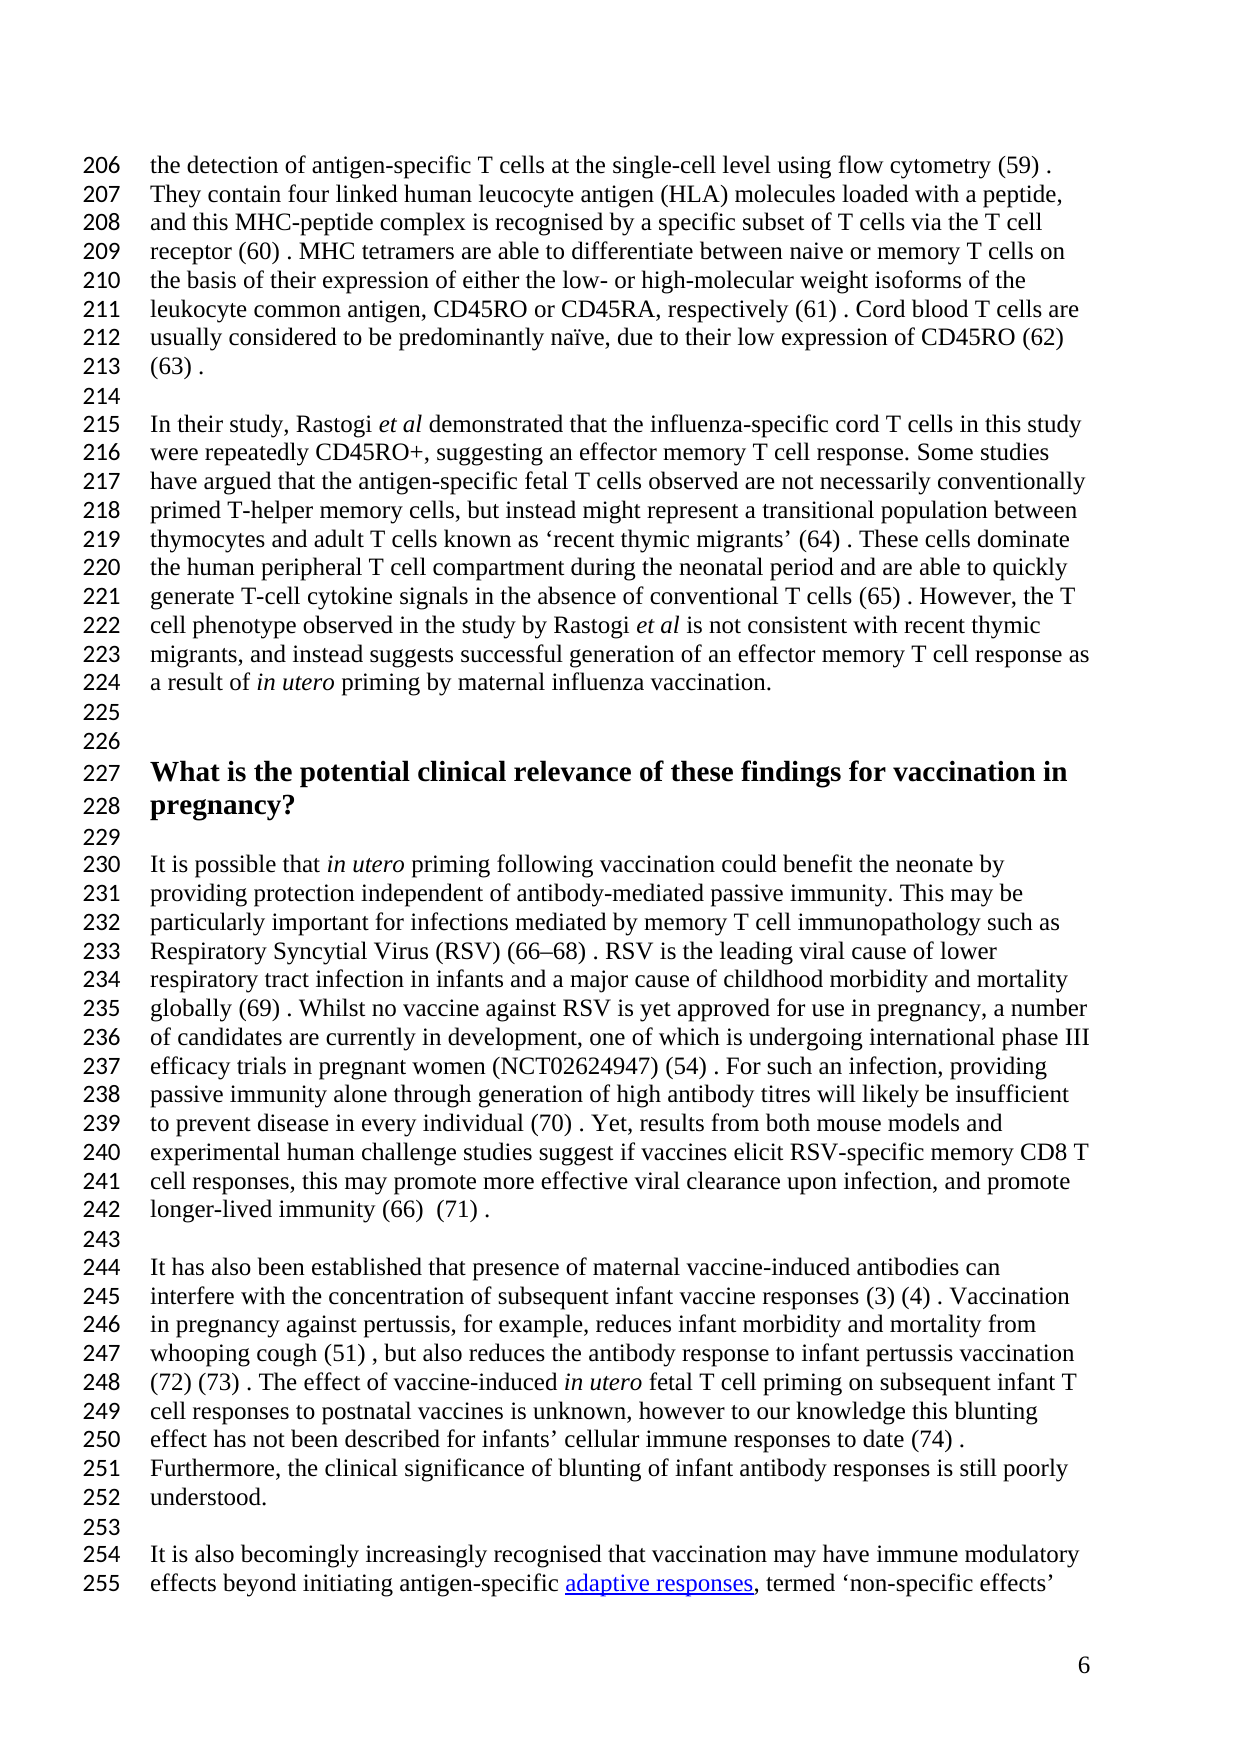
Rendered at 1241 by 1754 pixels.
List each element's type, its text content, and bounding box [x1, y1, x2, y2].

text It is possible that in utero priming following vaccination could benefit the neonate by providing protection independent of antibody-mediated passive immunity. This may be particularly important for infections mediated by memory T cell immunopathology such as Respiratory Syncytial Virus (RSV) (66–68) . RSV is the leading viral cause of lower respiratory tract infection in infants and a major cause of childhood morbidity and mortality globally (69) . Whilst no vaccine against RSV is yet approved for use in pregnancy, a number of candidates are currently in development, one of which is undergoing international phase III efficacy trials in pregnant women (NCT02624947) (54) . For such an infection, providing passive immunity alone through generation of high antibody titres will likely be insufficient to prevent disease in every individual (70) . Yet, results from both mouse models and experimental human challenge studies suggest if vaccines elicit RSV-specific memory CD8 T cell responses, this may promote more effective viral clearance upon infection, and promote longer-lived immunity (66) (71) . [150, 849, 1090, 1022]
text In their study, Rastogi et al demonstrated that the influenza-specific cord T cells in this study were repeatedly CD45RO+, suggesting an effector memory T cell response. Some studies have argued that the antigen-specific fetal T cells observed are not necessarily conventionally primed T-helper memory cells, but instead might represent a transitional population between thymocytes and adult T cells known as ‘recent thymic migrants’ (64) . These cells dominate the human peripheral T cell compartment during the neonatal period and are able to quickly generate T-cell cytokine signals in the absence of conventional T cells (65) . However, the T cell phenotype observed in the study by Rastogi et al is not consistent with recent thymic migrants, and instead suggests successful generation of an effector memory T cell response as a result of in utero priming by maternal influenza vaccination. [150, 409, 1090, 639]
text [150, 150, 1090, 380]
text It is possible that in utero priming following vaccination could benefit the neonate by providing protection independent of antibody-mediated passive immunity. This may be particularly important for infections mediated by memory T cell immunopathology such as Respiratory Syncytial Virus (RSV) (66–68) . RSV is the leading viral cause of lower respiratory tract infection in infants and a major cause of childhood morbidity and mortality globally (69) . Whilst no vaccine against RSV is yet approved for use in pregnancy, a number of candidates are currently in development, one of which is undergoing international phase III efficacy trials in pregnant women (NCT02624947) (54) . For such an infection, providing passive immunity alone through generation of high antibody titres will likely be insufficient to prevent disease in every individual (70) . Yet, results from both mouse models and experimental human challenge studies suggest if vaccines elicit RSV-specific memory CD8 T cell responses, this may promote more effective viral clearance upon infection, and promote longer-lived immunity (66) (71) . [150, 1051, 1090, 1223]
text It has also been established that presence of maternal vaccine-induced antibodies can interfere with the concentration of subsequent infant vaccine responses (3) (4) . Vaccination in pregnancy against pertussis, for example, reduces infant morbidity and mortality from whooping cough (51) , but also reduces the antibody response to infant pertussis vaccination (72) (73) . The effect of vaccine-induced in utero fetal T cell priming on subsequent infant T cell responses to postnatal vaccines is unknown, however to our knowledge this blunting effect has not been described for infants’ cellular immune responses to date (74) . Furthermore, the clinical significance of blunting of infant antibody responses is still poorly understood. [150, 1252, 1090, 1511]
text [150, 1539, 1090, 1597]
text What is the potential clinical relevance of these findings for vaccination in pregnancy? [150, 754, 1090, 821]
